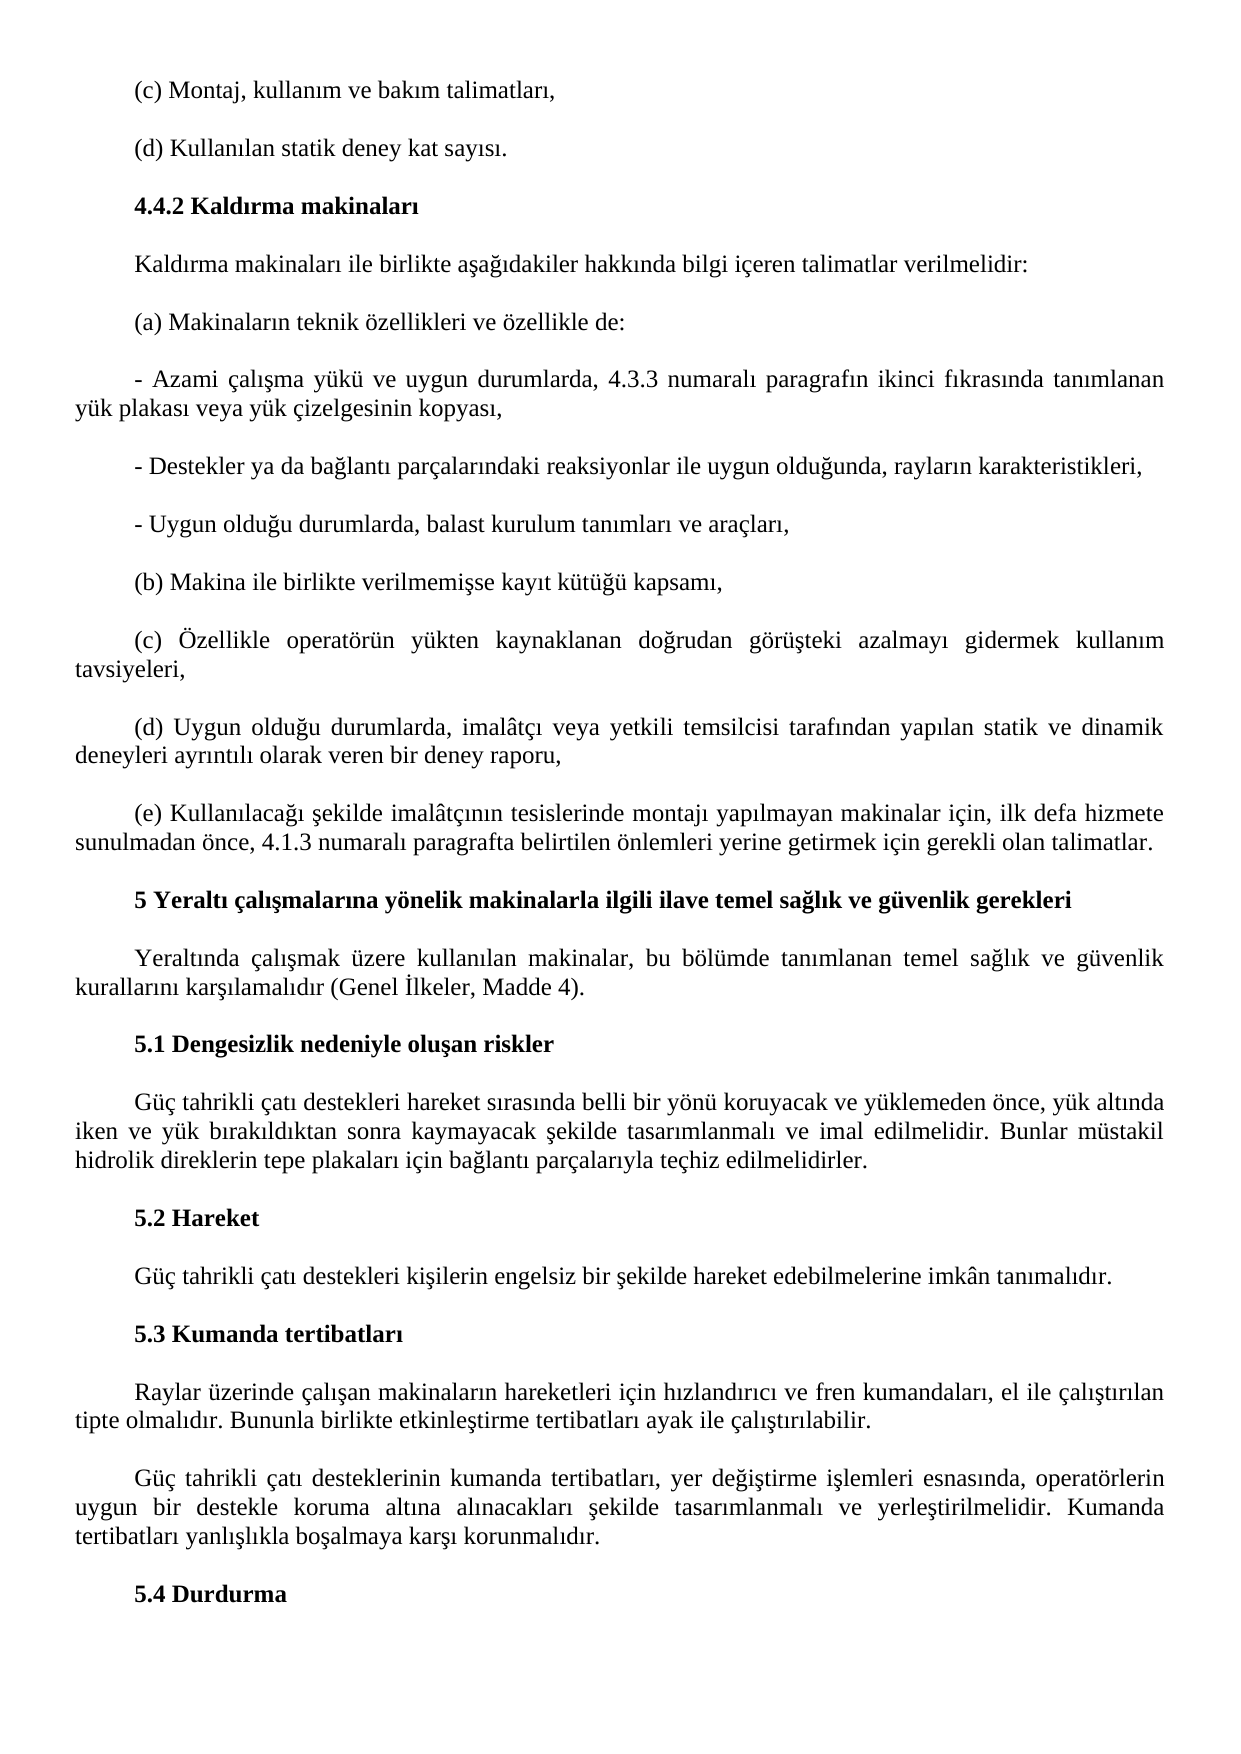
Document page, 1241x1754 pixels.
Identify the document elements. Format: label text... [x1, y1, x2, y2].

text (c) Montaj, kullanım ve bakım talimatları, [75, 75, 1165, 104]
text 5.3 Kumanda tertibatları [75, 1319, 1165, 1347]
text - Azami çalışma yükü ve uygun durumlarda, 4.3.3 numaralı paragrafın ikinci fıkrasında tanımlanan yük plakası veya yük çizelgesinin kopyası, [75, 364, 1165, 422]
text (d) Uygun olduğu durumlarda, imalâtçı veya yetkili temsilcisi tarafından yapılan statik ve dinamik deneyleri ayrıntılı olarak veren bir deney raporu, [75, 712, 1165, 769]
text 4.4.2 Kaldırma makinaları [75, 191, 1165, 219]
text (a) Makinaların teknik özellikleri ve özellikle de: [75, 307, 1165, 335]
text 5.1 Dengesizlik nedeniyle oluşan riskler [75, 1029, 1165, 1058]
text (b) Makina ile birlikte verilmemişse kayıt kütüğü kapsamı, [75, 567, 1165, 596]
text 5.2 Hareket [75, 1203, 1165, 1232]
text Güç tahrikli çatı destekleri hareket sırasında belli bir yönü koruyacak ve yüklemeden önce, yük altında iken ve yük bırakıldıktan sonra kaymayacak şekilde tasarımlanmalı ve imal edilmelidir. Bunlar müstakil hidrolik direklerin tepe plakaları için bağlantı parçalarıyla teçhiz edilmelidirler. [75, 1087, 1165, 1174]
text Yeraltında çalışmak üzere kullanılan makinalar, bu bölümde tanımlanan temel sağlık ve güvenlik kurallarını karşılamalıdır (Genel İlkeler, Madde 4). [75, 943, 1165, 1000]
text - Destekler ya da bağlantı parçalarındaki reaksiyonlar ile uygun olduğunda, rayların karakteristikleri, [75, 451, 1165, 480]
text - Uygun olduğu durumlarda, balast kurulum tanımları ve araçları, [75, 509, 1165, 538]
text Güç tahrikli çatı desteklerinin kumanda tertibatları, yer değiştirme işlemleri esnasında, operatörlerin uygun bir destekle koruma altına alınacakları şekilde tasarımlanmalı ve yerleştirilmelidir. Kumanda tertibatları yanlışlıkla boşalmaya karşı korunmalıdır. [75, 1463, 1165, 1549]
text 5.4 Durdurma [75, 1579, 1165, 1607]
text Raylar üzerinde çalışan makinaların hareketleri için hızlandırıcı ve fren kumandaları, el ile çalıştırılan tipte olmalıdır. Bununla birlikte etkinleştirme tertibatları ayak ile çalıştırılabilir. [75, 1377, 1165, 1434]
text Güç tahrikli çatı destekleri kişilerin engelsiz bir şekilde hareket edebilmelerine imkân tanımalıdır. [75, 1261, 1165, 1289]
text (d) Kullanılan statik deney kat sayısı. [75, 133, 1165, 162]
text 5 Yeraltı çalışmalarına yönelik makinalarla ilgili ilave temel sağlık ve güvenlik gerekleri [75, 885, 1165, 914]
text (e) Kullanılacağı şekilde imalâtçının tesislerinde montajı yapılmayan makinalar için, ilk defa hizmete sunulmadan önce, 4.1.3 numaralı paragrafta belirtilen önlemleri yerine getirmek için gerekli olan talimatlar. [75, 798, 1165, 856]
text Kaldırma makinaları ile birlikte aşağıdakiler hakkında bilgi içeren talimatlar verilmelidir: [75, 249, 1165, 277]
text (c) Özellikle operatörün yükten kaynaklanan doğrudan görüşteki azalmayı gidermek kullanım tavsiyeleri, [75, 625, 1165, 682]
